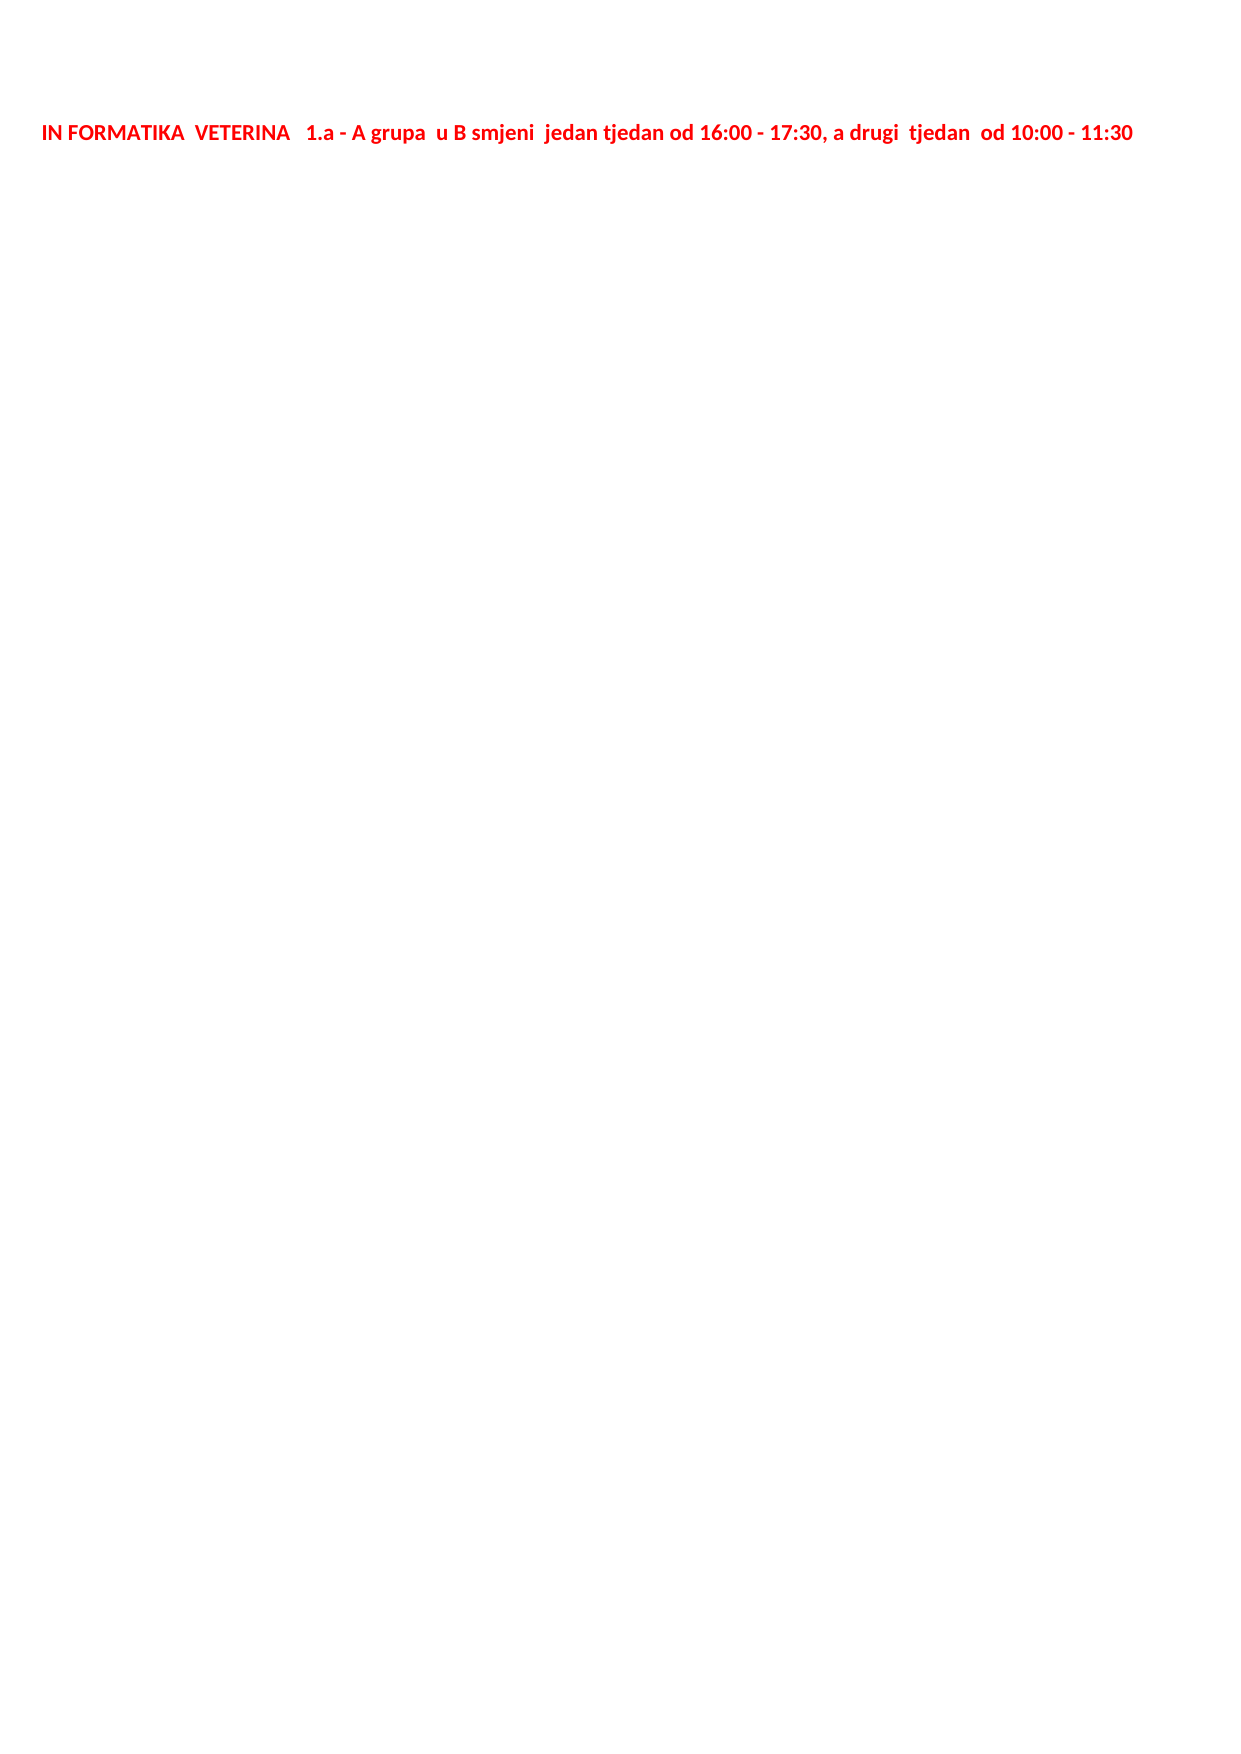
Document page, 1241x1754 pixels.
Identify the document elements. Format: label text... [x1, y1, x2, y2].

text IN FORMATIKA VETERINA 1.a - A grupa u B smjeni jedan tjedan od 16:00 - 17:30, a drugi tjedan od 10:00 - 11:30 [41, 118, 1199, 146]
